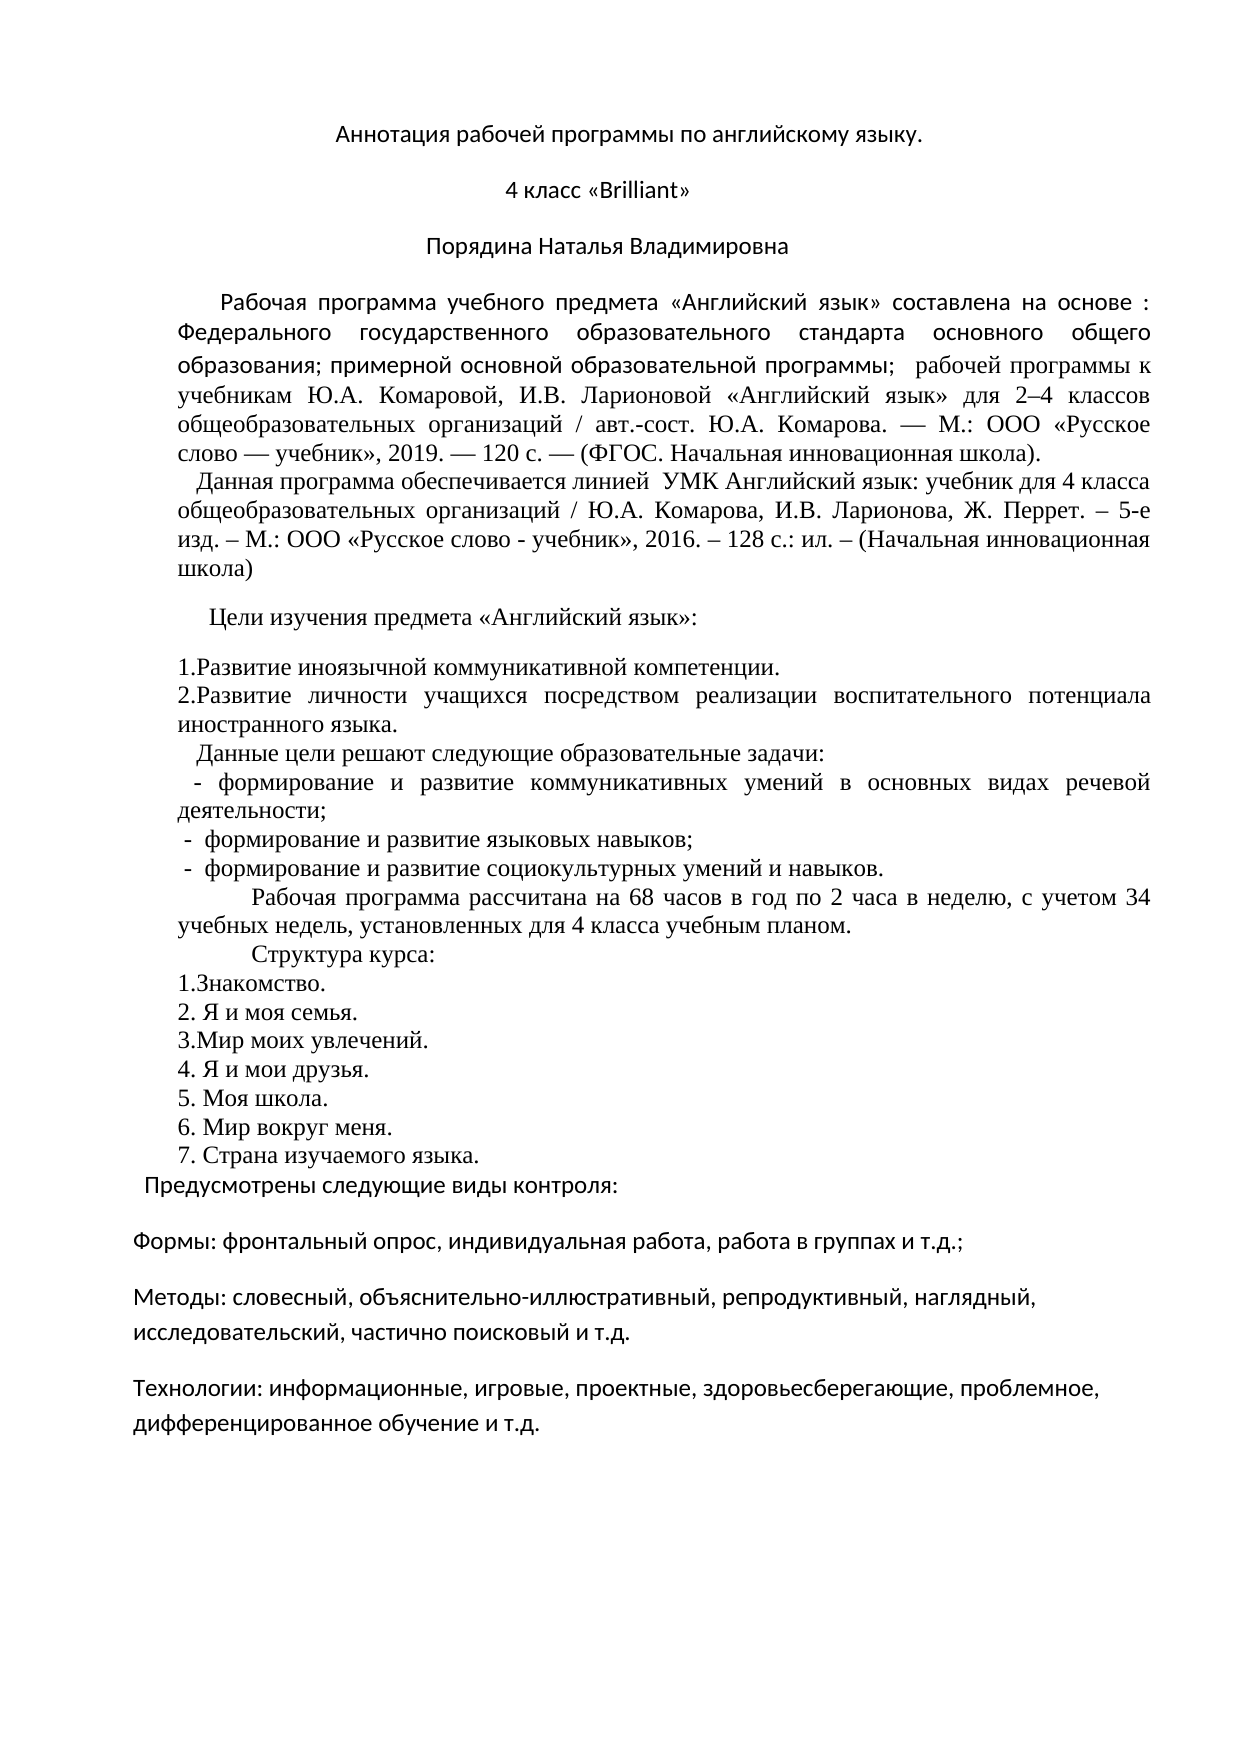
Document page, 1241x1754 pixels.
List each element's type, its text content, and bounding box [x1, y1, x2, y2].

text 7. Страна изучаемого языка. [177, 1141, 1152, 1169]
text - формирование и развитие языковых навыков; [177, 824, 1152, 853]
text 2.Развитие личности учащихся посредством реализации воспитательного потенциала иностранного языка. [177, 681, 1152, 738]
text Данные цели решают следующие образовательные задачи: [177, 738, 1152, 767]
text Структура курса: [177, 939, 1152, 968]
text Предусмотрены следующие виды контроля: [133, 1169, 1152, 1200]
text 6. Мир вокруг меня. [177, 1112, 1152, 1141]
text Рабочая программа учебного предмета «Английский язык» составлена на основе : Федерального государственного образовательного стандарта основного общего образования; примерной основной образовательной программы; рабочей программы к учебникам Ю.А. Комаровой, И.В. Ларионовой «Английский язык» для 2–4 классов общеобразовательных организаций / авт.-сост. Ю.А. Комарова. — М.: ООО «Русское слово — учебник», 2019. — 120 с. — (ФГОС. Начальная инновационная школа). [177, 286, 1152, 466]
text 1.Развитие иноязычной коммуникативной компетенции. [177, 652, 1152, 681]
text 4. Я и мои друзья. [177, 1054, 1152, 1083]
text Рабочая программа рассчитана на 68 часов в год по 2 часа в неделю, с учетом 34 учебных недель, установленных для 4 класса учебным планом. [177, 882, 1152, 939]
text Формы: фронтальный опрос, индивидуальная работа, работа в группах и т.д.; [133, 1225, 1152, 1256]
text - формирование и развитие коммуникативных умений в основных видах речевой деятельности; [177, 767, 1152, 824]
text 1.Знакомство. [177, 968, 1152, 997]
text Аннотация рабочей программы по английскому языку. [177, 118, 1152, 149]
text Порядина Наталья Владимировна [177, 230, 1152, 260]
text Технологии: информационные, игровые, проектные, здоровьесберегающие, проблемное, дифференцированное обучение и т.д. [133, 1372, 1152, 1437]
text 5. Моя школа. [177, 1083, 1152, 1112]
text 4 класс «Brilliant» [177, 174, 1152, 204]
text 3.Мир моих увлечений. [177, 1026, 1152, 1054]
text Цели изучения предмета «Английский язык»: [177, 602, 1152, 631]
text Данная программа обеспечивается линией УМК Английский язык: учебник для 4 класса общеобразовательных организаций / Ю.А. Комарова, И.В. Ларионова, Ж. Перрет. – 5-е изд. – М.: ООО «Русское слово - учебник», 2016. – 128 с.: ил. – (Начальная инновационная школа) [177, 466, 1152, 581]
text - формирование и развитие социокультурных умений и навыков. [177, 853, 1152, 882]
text 2. Я и моя семья. [177, 997, 1152, 1026]
text Методы: словесный, объяснительно-иллюстративный, репродуктивный, наглядный, исследовательский, частично поисковый и т.д. [133, 1281, 1152, 1347]
